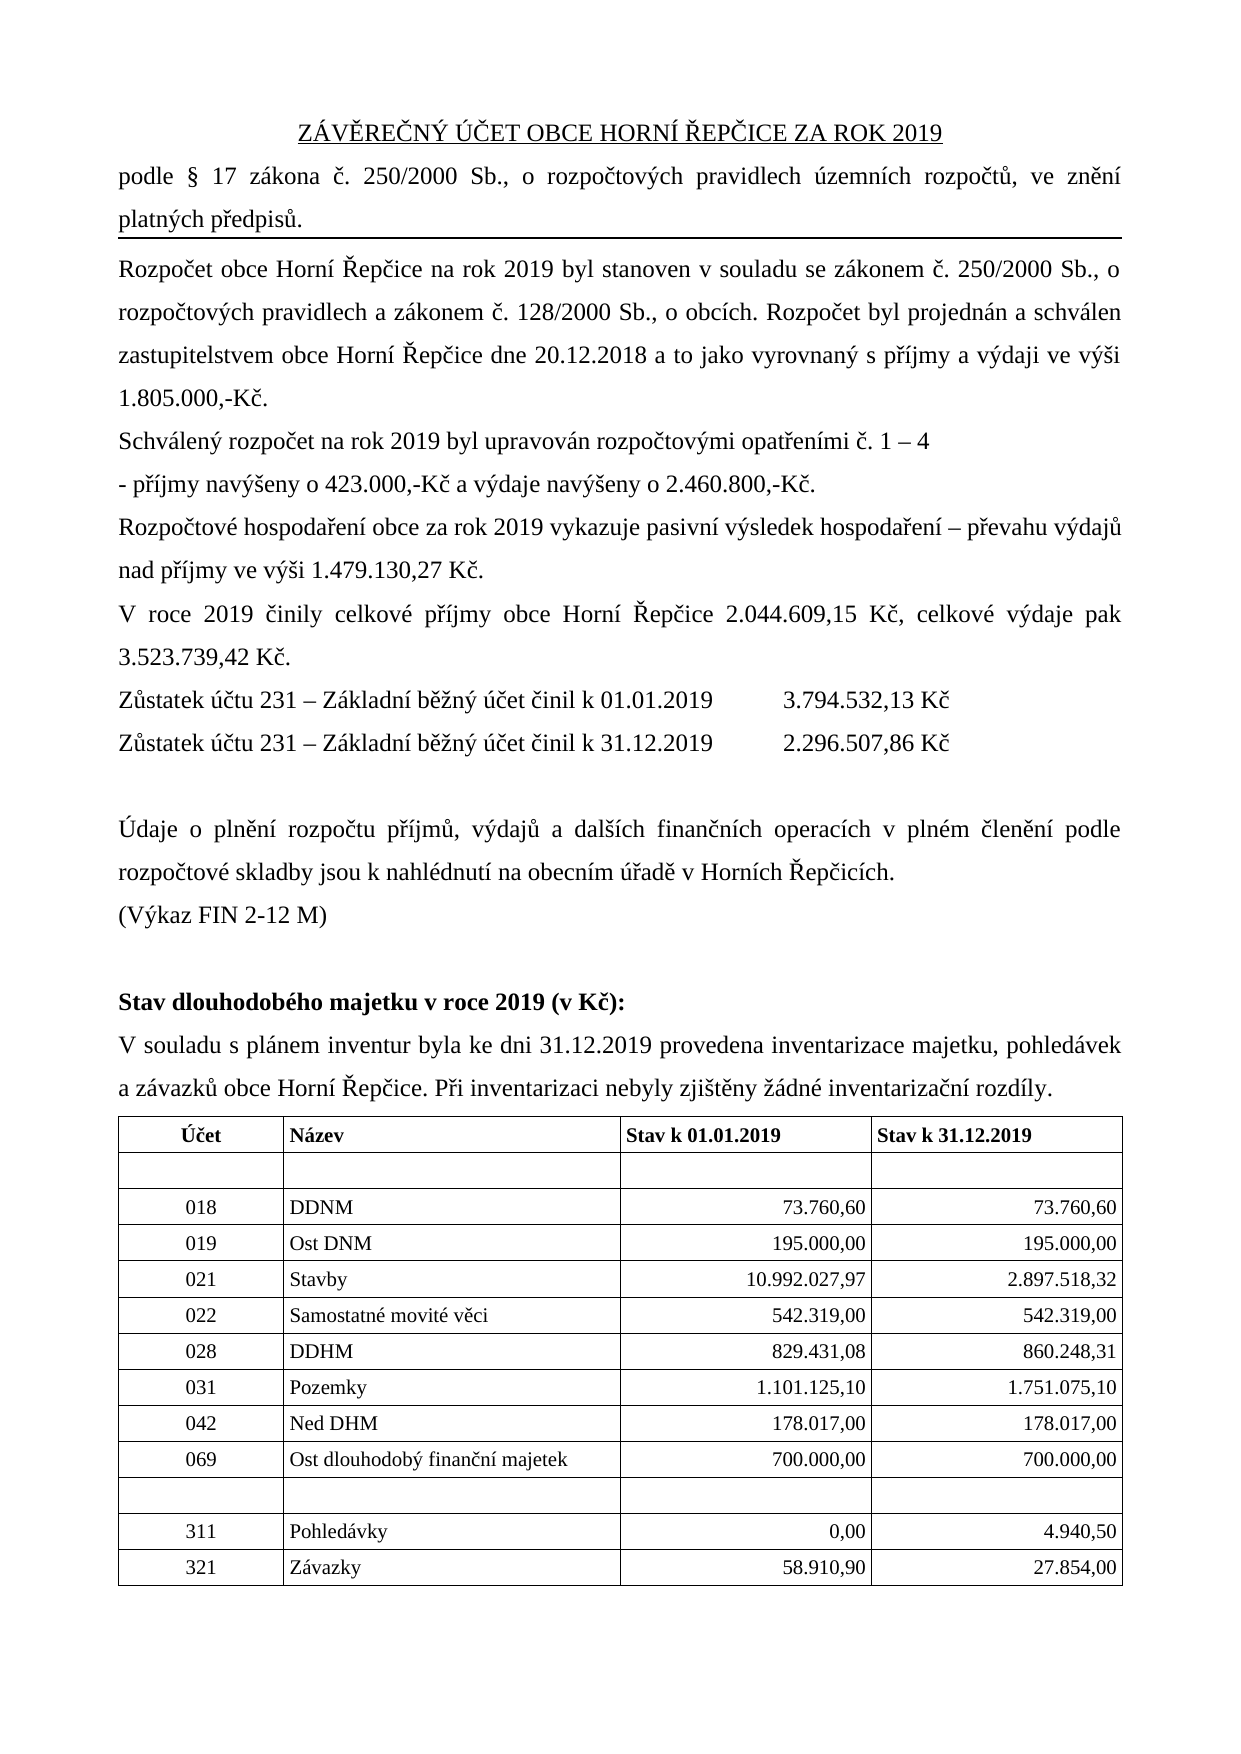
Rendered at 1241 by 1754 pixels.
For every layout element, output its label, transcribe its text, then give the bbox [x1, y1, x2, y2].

text ZÁVĚREČNÝ ÚČET OBCE HORNÍ ŘEPČICE ZA ROK 2019 [118, 118, 1122, 147]
table_cell 10.992.027,97 [621, 1261, 871, 1296]
table_cell 021 [119, 1261, 283, 1296]
table_cell DDHM [284, 1334, 620, 1368]
table_cell 542.319,00 [621, 1298, 871, 1332]
text - příjmy navýšeny o 423.000,-Kč a výdaje navýšeny o 2.460.800,-Kč. [118, 469, 1122, 498]
table_cell [872, 1153, 1122, 1188]
table_cell 4.940,50 [872, 1514, 1122, 1549]
table_cell 1.101.125,10 [621, 1370, 871, 1404]
table_cell 031 [119, 1370, 283, 1404]
table_cell DDNM [284, 1189, 620, 1224]
table_header Stav k 01.01.2019 [621, 1117, 871, 1152]
table_cell 321 [119, 1550, 283, 1585]
table_cell 73.760,60 [872, 1189, 1122, 1224]
text Údaje o plnění rozpočtu příjmů, výdajů a dalších finančních operacích v plném členění podle rozpočtové skladby jsou k nahlédnutí na obecním úřadě v Horních Řepčicích. [118, 814, 1122, 886]
table_cell 700.000,00 [872, 1442, 1122, 1477]
table_cell Stavby [284, 1261, 620, 1296]
text Zůstatek účtu 231 – Základní běžný účet činil k 01.01.2019 3.794.532,13 Kč [118, 685, 1122, 714]
table_cell 022 [119, 1298, 283, 1332]
table_cell 069 [119, 1442, 283, 1477]
table_cell 2.897.518,32 [872, 1261, 1122, 1296]
table_cell 700.000,00 [621, 1442, 871, 1477]
text podle § 17 zákona č. 250/2000 Sb., o rozpočtových pravidlech územních rozpočtů, ve znění platných předpisů. [118, 161, 1122, 237]
table_cell 0,00 [621, 1514, 871, 1549]
table_header Stav k 31.12.2019 [872, 1117, 1122, 1152]
table_cell Závazky [284, 1550, 620, 1585]
text (Výkaz FIN 2-12 M) [118, 901, 1122, 929]
table_cell 73.760,60 [621, 1189, 871, 1224]
text Schválený rozpočet na rok 2019 byl upravován rozpočtovými opatřeními č. 1 – 4 [118, 426, 1122, 455]
text Rozpočtové hospodaření obce za rok 2019 vykazuje pasivní výsledek hospodaření – převahu výdajů nad příjmy ve výši 1.479.130,27 Kč. [118, 512, 1122, 584]
table_cell 58.910,90 [621, 1550, 871, 1585]
text Stav dlouhodobého majetku v roce 2019 (v Kč): [118, 987, 1122, 1016]
table_cell 1.751.075,10 [872, 1370, 1122, 1404]
table_cell 195.000,00 [621, 1225, 871, 1260]
table_cell 178.017,00 [621, 1406, 871, 1441]
table_cell [872, 1478, 1122, 1513]
table_header Účet [119, 1117, 283, 1152]
table_header Název [284, 1117, 620, 1152]
table_cell [284, 1153, 620, 1188]
table_cell [621, 1478, 871, 1513]
table_cell Ost dlouhodobý finanční majetek [284, 1442, 620, 1477]
table_cell Pozemky [284, 1370, 620, 1404]
table_cell Samostatné movité věci [284, 1298, 620, 1332]
table_cell 042 [119, 1406, 283, 1441]
table_cell 542.319,00 [872, 1298, 1122, 1332]
table_cell 27.854,00 [872, 1550, 1122, 1585]
table_cell 019 [119, 1225, 283, 1260]
table_cell 018 [119, 1189, 283, 1224]
text V roce 2019 činily celkové příjmy obce Horní Řepčice 2.044.609,15 Kč, celkové výdaje pak 3.523.739,42 Kč. [118, 599, 1122, 671]
table_cell 178.017,00 [872, 1406, 1122, 1441]
table_cell 860.248,31 [872, 1334, 1122, 1368]
table_cell 028 [119, 1334, 283, 1368]
table_cell [119, 1478, 283, 1513]
text V souladu s plánem inventur byla ke dni 31.12.2019 provedena inventarizace majetku, pohledávek a závazků obce Horní Řepčice. Při inventarizaci nebyly zjištěny žádné inventarizační rozdíly. [118, 1030, 1122, 1102]
table_cell 195.000,00 [872, 1225, 1122, 1260]
table_cell [621, 1153, 871, 1188]
table_cell Pohledávky [284, 1514, 620, 1549]
table_cell Ost DNM [284, 1225, 620, 1260]
table_cell [119, 1153, 283, 1188]
table_cell 311 [119, 1514, 283, 1549]
table_cell Ned DHM [284, 1406, 620, 1441]
text Rozpočet obce Horní Řepčice na rok 2019 byl stanoven v souladu se zákonem č. 250/2000 Sb., o rozpočtových pravidlech a zákonem č. 128/2000 Sb., o obcích. Rozpočet byl projednán a schválen zastupitelstvem obce Horní Řepčice dne 20.12.2018 a to jako vyrovnaný s příjmy a výdaji ve výši 1.805.000,-Kč. [118, 254, 1122, 412]
table_cell [284, 1478, 620, 1513]
text Zůstatek účtu 231 – Základní běžný účet činil k 31.12.2019 2.296.507,86 Kč [118, 728, 1122, 757]
table_cell 829.431,08 [621, 1334, 871, 1368]
